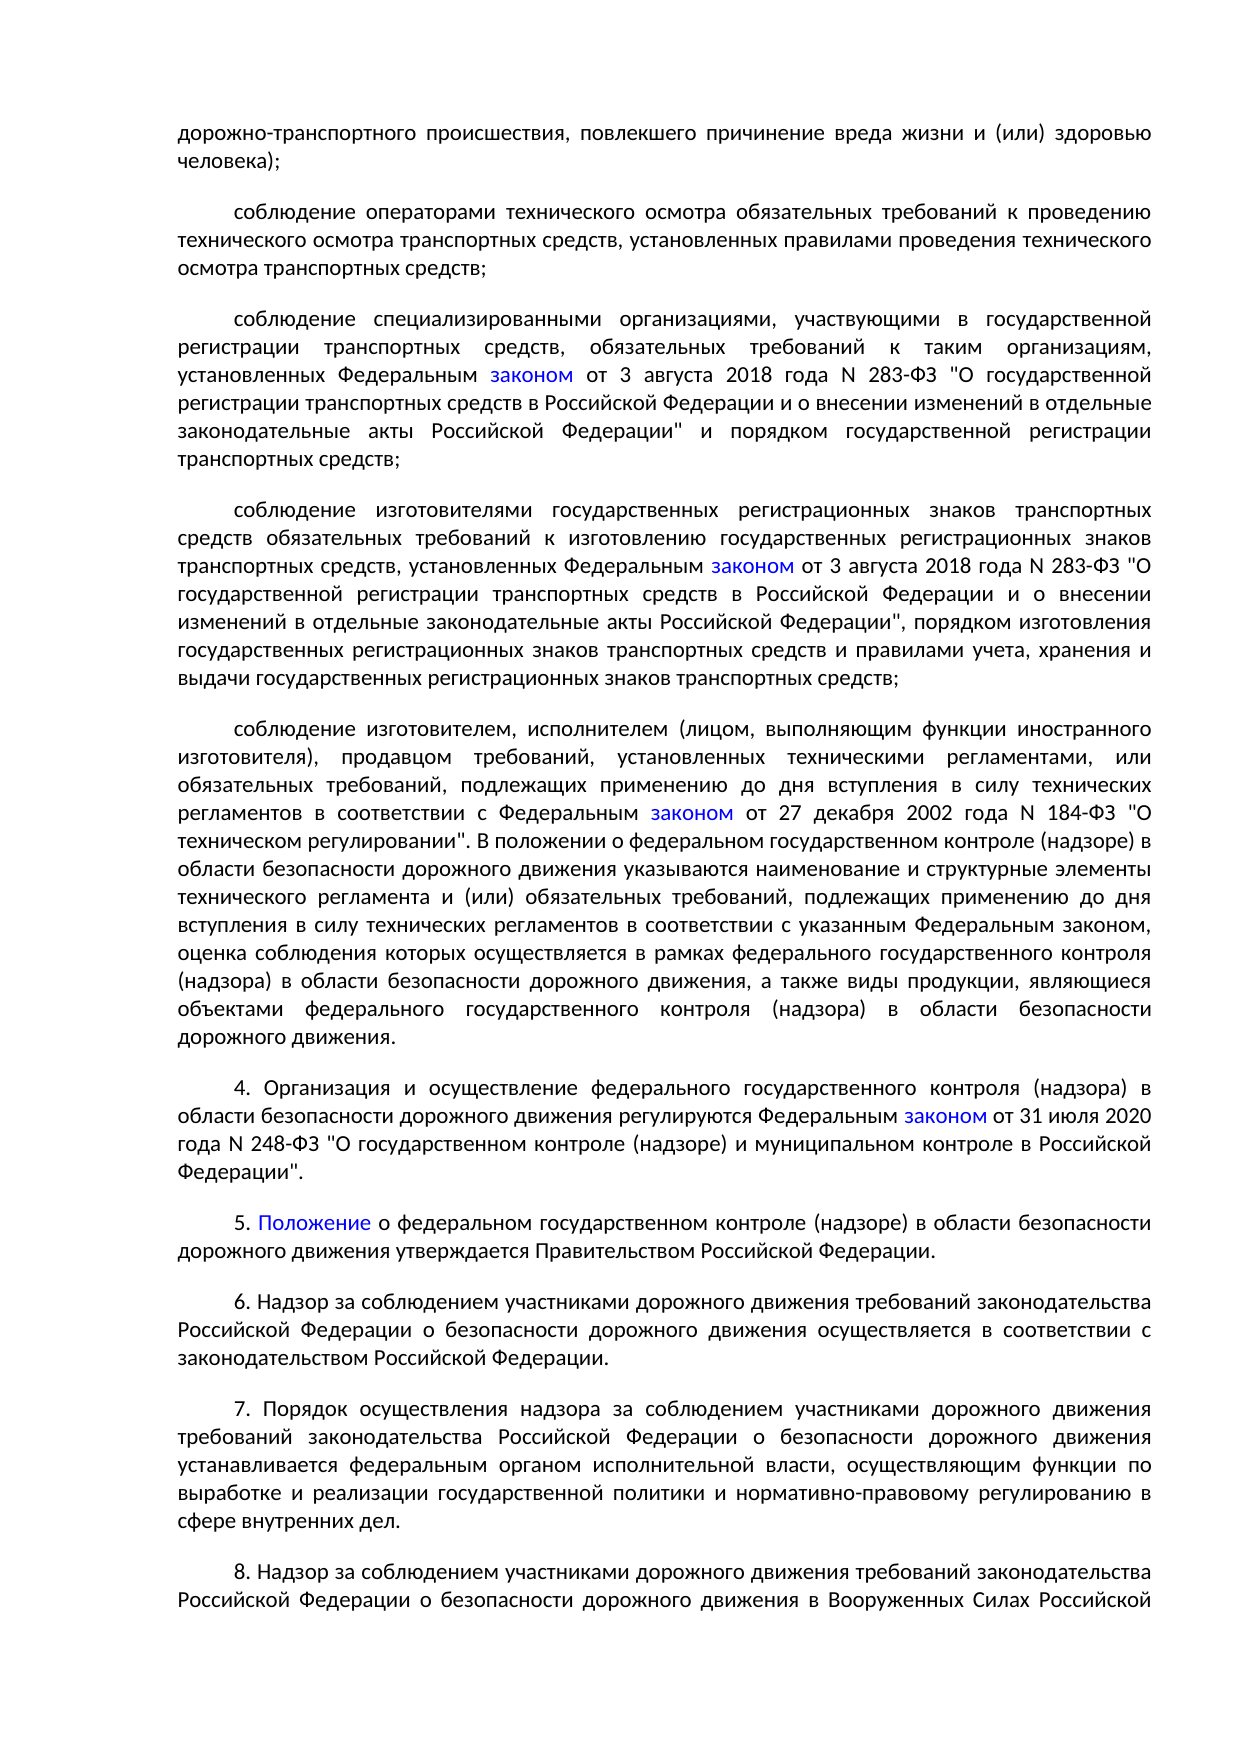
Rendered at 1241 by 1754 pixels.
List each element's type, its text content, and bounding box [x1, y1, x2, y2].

text соблюдение изготовителем, исполнителем (лицом, выполняющим функции иностранного изготовителя), продавцом требований, установленных техническими регламентами, или обязательных требований, подлежащих применению до дня вступления в силу технических регламентов в соответствии с Федеральным законом от 27 декабря 2002 года N 184-ФЗ "О техническом регулировании". В положении о федеральном государственном контроле (надзоре) в области безопасности дорожного движения указываются наименование и структурные элементы технического регламента и (или) обязательных требований, подлежащих применению до дня вступления в силу технических регламентов в соответствии с указанным Федеральным законом, оценка соблюдения которых осуществляется в рамках федерального государственного контроля (надзора) в области безопасности дорожного движения, а также виды продукции, являющиеся объектами федерального государственного контроля (надзора) в области безопасности дорожного движения. [177, 714, 1152, 1050]
text соблюдение специализированными организациями, участвующими в государственной регистрации транспортных средств, обязательных требований к таким организациям, установленных Федеральным законом от 3 августа 2018 года N 283-ФЗ "О государственной регистрации транспортных средств в Российской Федерации и о внесении изменений в отдельные законодательные акты Российской Федерации" и порядком государственной регистрации транспортных средств; [177, 304, 1152, 472]
text соблюдение операторами технического осмотра обязательных требований к проведению технического осмотра транспортных средств, установленных правилами проведения технического осмотра транспортных средств; [177, 197, 1152, 281]
text 6. Надзор за соблюдением участниками дорожного движения требований законодательства Российской Федерации о безопасности дорожного движения осуществляется в соответствии с законодательством Российской Федерации. [177, 1287, 1152, 1371]
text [177, 1557, 1152, 1613]
text 7. Порядок осуществления надзора за соблюдением участниками дорожного движения требований законодательства Российской Федерации о безопасности дорожного движения устанавливается федеральным органом исполнительной власти, осуществляющим функции по выработке и реализации государственной политики и нормативно-правовому регулированию в сфере внутренних дел. [177, 1394, 1152, 1534]
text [177, 118, 1152, 174]
text 5. Положение о федеральном государственном контроле (надзоре) в области безопасности дорожного движения утверждается Правительством Российской Федерации. [177, 1208, 1152, 1264]
text соблюдение изготовителями государственных регистрационных знаков транспортных средств обязательных требований к изготовлению государственных регистрационных знаков транспортных средств, установленных Федеральным законом от 3 августа 2018 года N 283-ФЗ "О государственной регистрации транспортных средств в Российской Федерации и о внесении изменений в отдельные законодательные акты Российской Федерации", порядком изготовления государственных регистрационных знаков транспортных средств и правилами учета, хранения и выдачи государственных регистрационных знаков транспортных средств; [177, 495, 1152, 691]
text 4. Организация и осуществление федерального государственного контроля (надзора) в области безопасности дорожного движения регулируются Федеральным законом от 31 июля 2020 года N 248-ФЗ "О государственном контроле (надзоре) и муниципальном контроле в Российской Федерации". [177, 1073, 1152, 1185]
